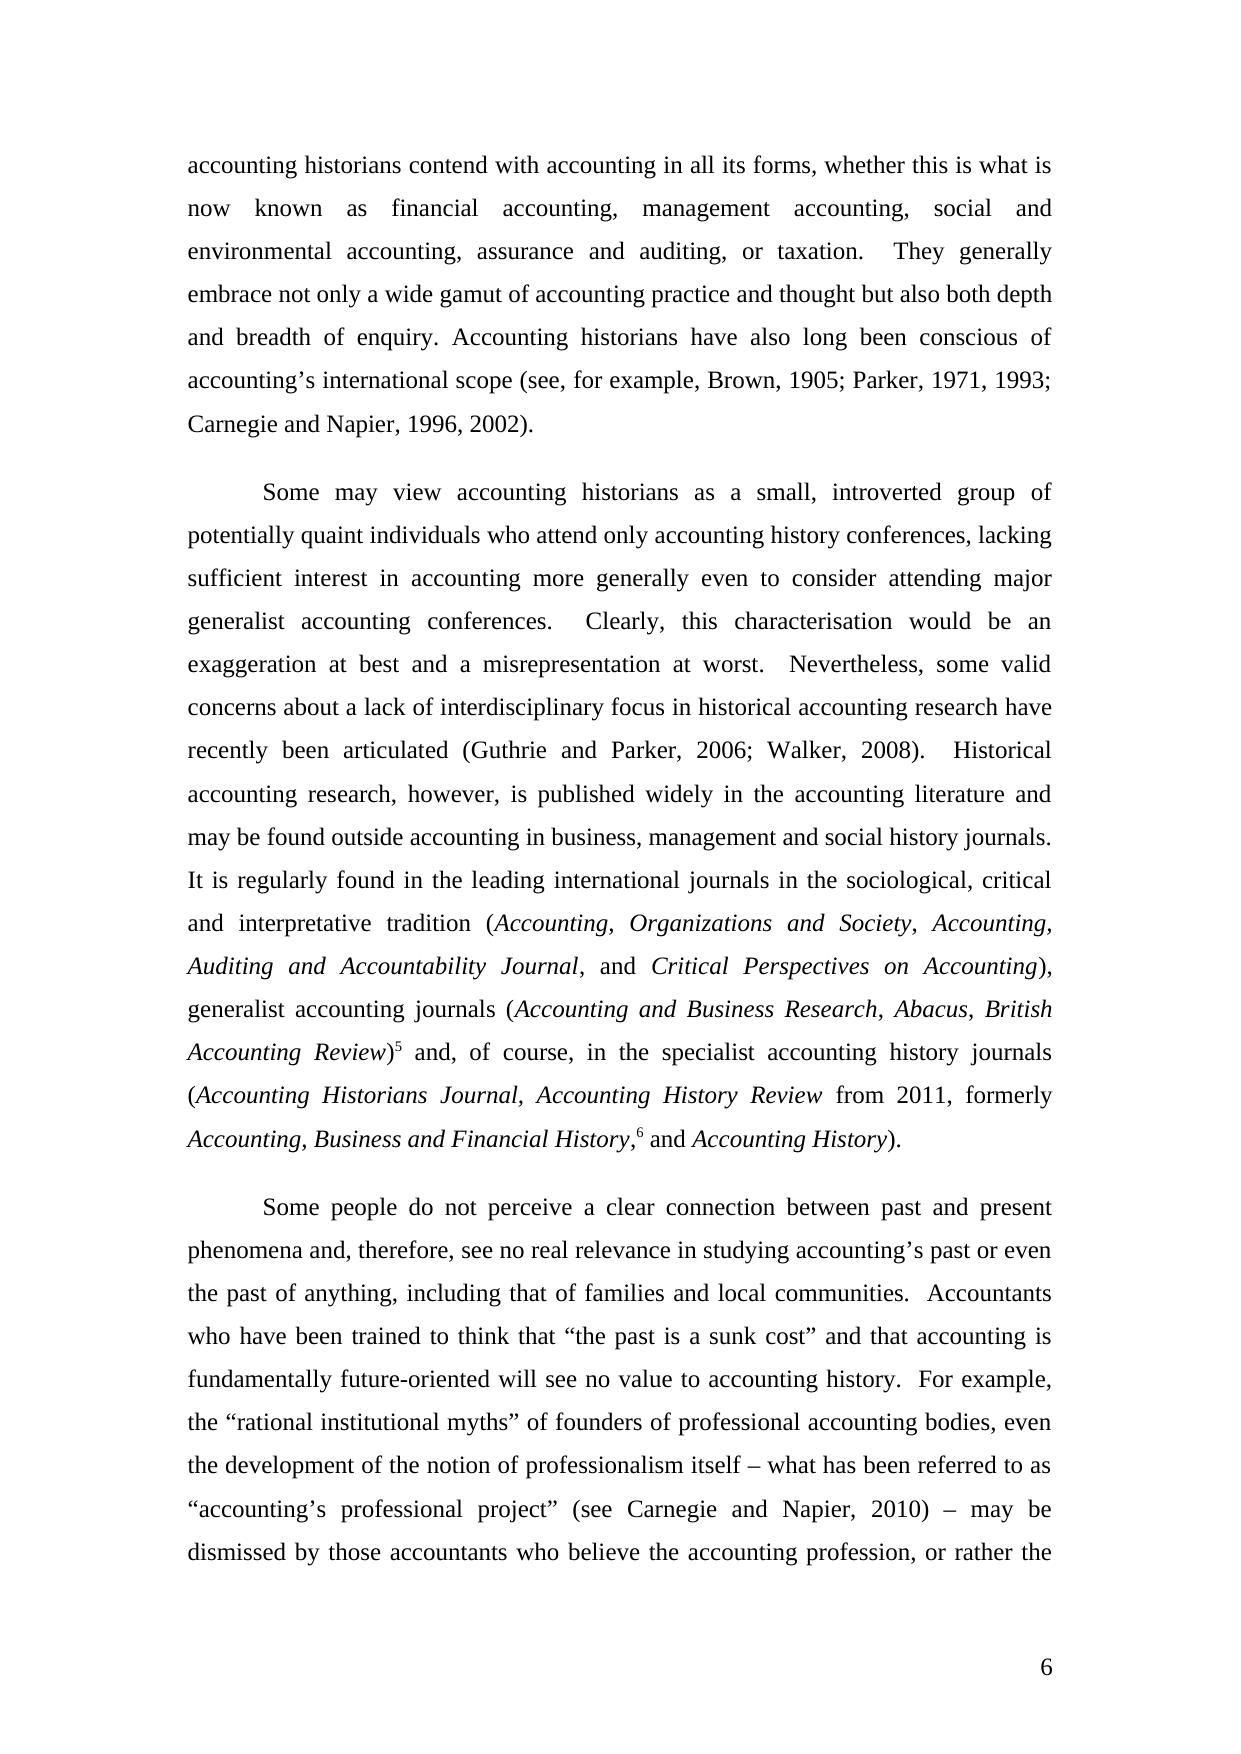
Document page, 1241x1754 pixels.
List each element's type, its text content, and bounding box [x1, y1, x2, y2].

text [187, 150, 1053, 437]
text Some may view accounting historians as a small, introverted group of potentially quaint individuals who attend only accounting history conferences, lacking sufficient interest in accounting more generally even to consider attending major generalist accounting conferences. Clearly, this characterisation would be an exaggeration at best and a misrepresentation at worst. Nevertheless, some valid concerns about a lack of interdisciplinary focus in historical accounting research have recently been articulated (Guthrie and Parker, 2006; , 2008). Historical accounting research, however, is published widely in the accounting literature and may be found outside accounting in business, management and social history journals. It is regularly found in the leading international journals in the sociological, critical and interpretative tradition (Accounting, Organizations and Society, Accounting, Auditing and Accountability Journal, and Critical Perspectives on Accounting), generalist accounting journals (Accounting and Business Research, Abacus, British Accounting Review) and, of course, in the specialist accounting history journals (Accounting Historians Journal, Accounting History Review from 2011, formerly Accounting, Business and Financial History, and Accounting History). [187, 477, 1053, 1152]
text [187, 1192, 1053, 1566]
